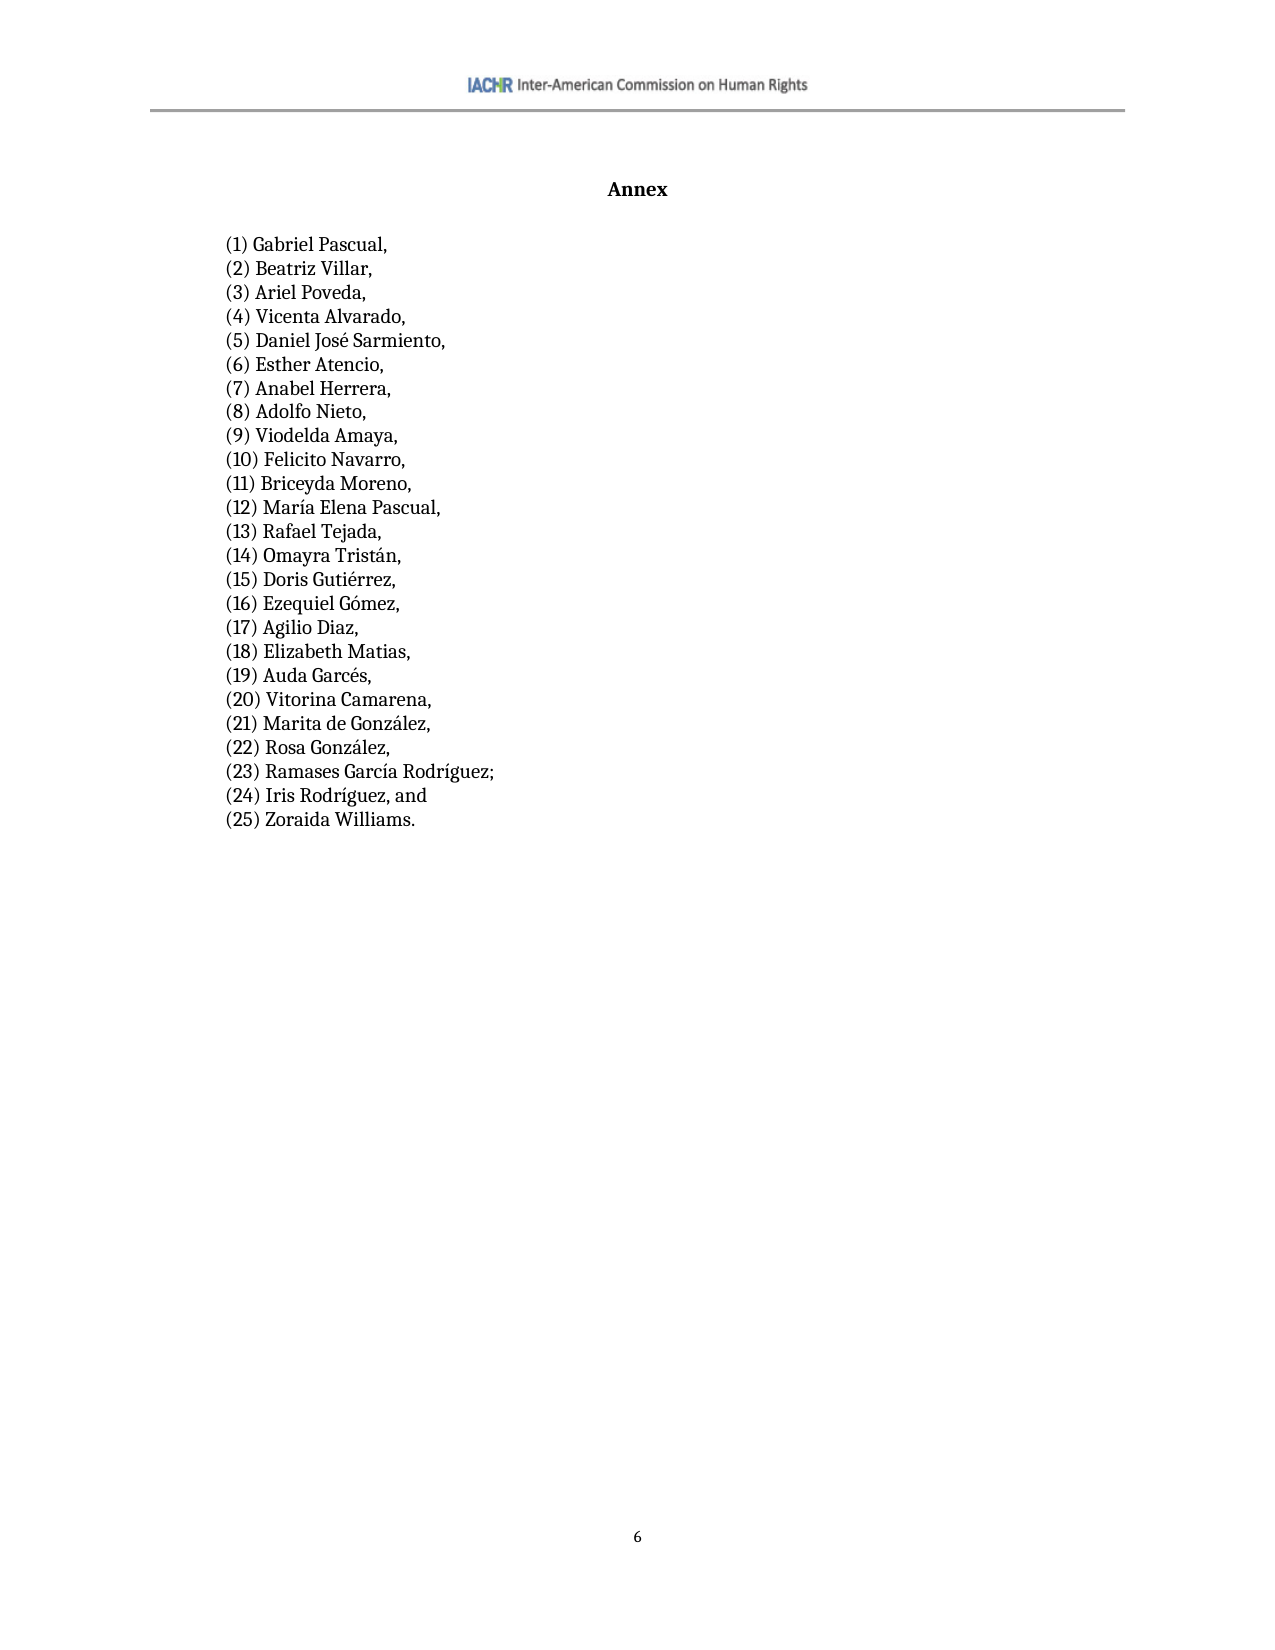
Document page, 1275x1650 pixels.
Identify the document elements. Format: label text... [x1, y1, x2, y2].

text (2) Beatriz Villar, [150, 256, 1125, 280]
text (12) María Elena Pascual, [150, 496, 1125, 520]
text (6) Esther Atencio, [150, 352, 1125, 376]
text (14) Omayra Tristán, [150, 544, 1125, 568]
text (16) Ezequiel Gómez, [150, 592, 1125, 616]
text (8) Adolfo Nieto, [150, 400, 1125, 424]
text (1) Gabriel Pascual, [150, 232, 1125, 256]
text (10) Felicito Navarro, [150, 448, 1125, 472]
text (22) Rosa González, [150, 736, 1125, 759]
text (17) Agilio Diaz, [150, 616, 1125, 640]
text (19) Auda Garcés, [150, 664, 1125, 688]
text (11) Briceyda Moreno, [150, 472, 1125, 496]
text (15) Doris Gutiérrez, [150, 568, 1125, 592]
text Annex [150, 177, 1125, 201]
text (24) Iris Rodríguez, and [150, 783, 1125, 807]
text (25) Zoraida Williams. [150, 807, 1125, 831]
text (9) Viodelda Amaya, [150, 424, 1125, 448]
picture [456, 75, 819, 95]
text (23) Ramases García Rodríguez; [150, 759, 1125, 783]
text (20) Vitorina Camarena, [150, 688, 1125, 712]
text (5) Daniel José Sarmiento, [150, 328, 1125, 352]
text (13) Rafael Tejada, [150, 520, 1125, 544]
text (7) Anabel Herrera, [150, 376, 1125, 400]
text (18) Elizabeth Matias, [150, 640, 1125, 664]
text (3) Ariel Poveda, [150, 280, 1125, 304]
text (21) Marita de González, [150, 712, 1125, 736]
text (4) Vicenta Alvarado, [150, 304, 1125, 328]
